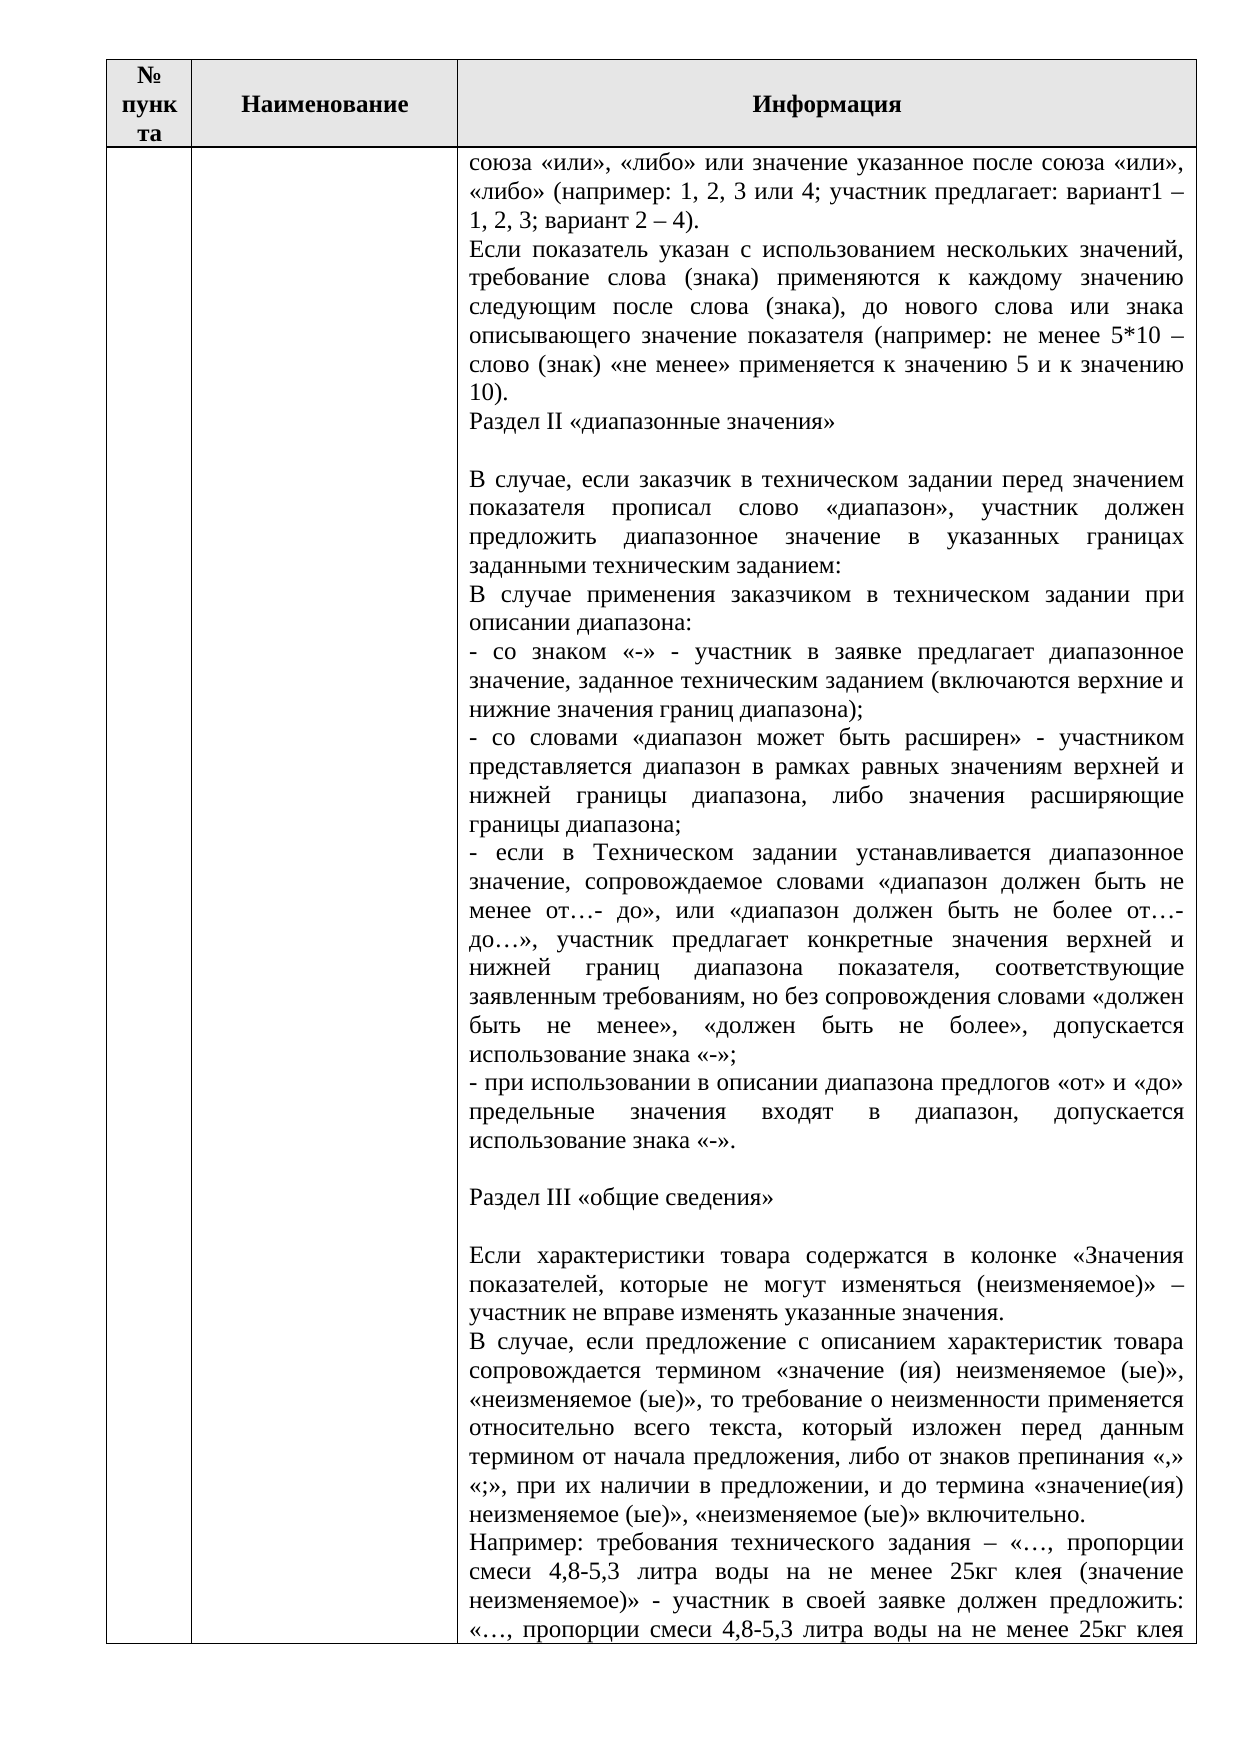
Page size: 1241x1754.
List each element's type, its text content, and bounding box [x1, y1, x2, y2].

table_header № пункта [107, 60, 191, 146]
table_header Наименование [192, 60, 457, 146]
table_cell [192, 148, 457, 1642]
table_cell [107, 148, 191, 1642]
table_header Информация [458, 60, 1196, 146]
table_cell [458, 148, 1196, 1642]
